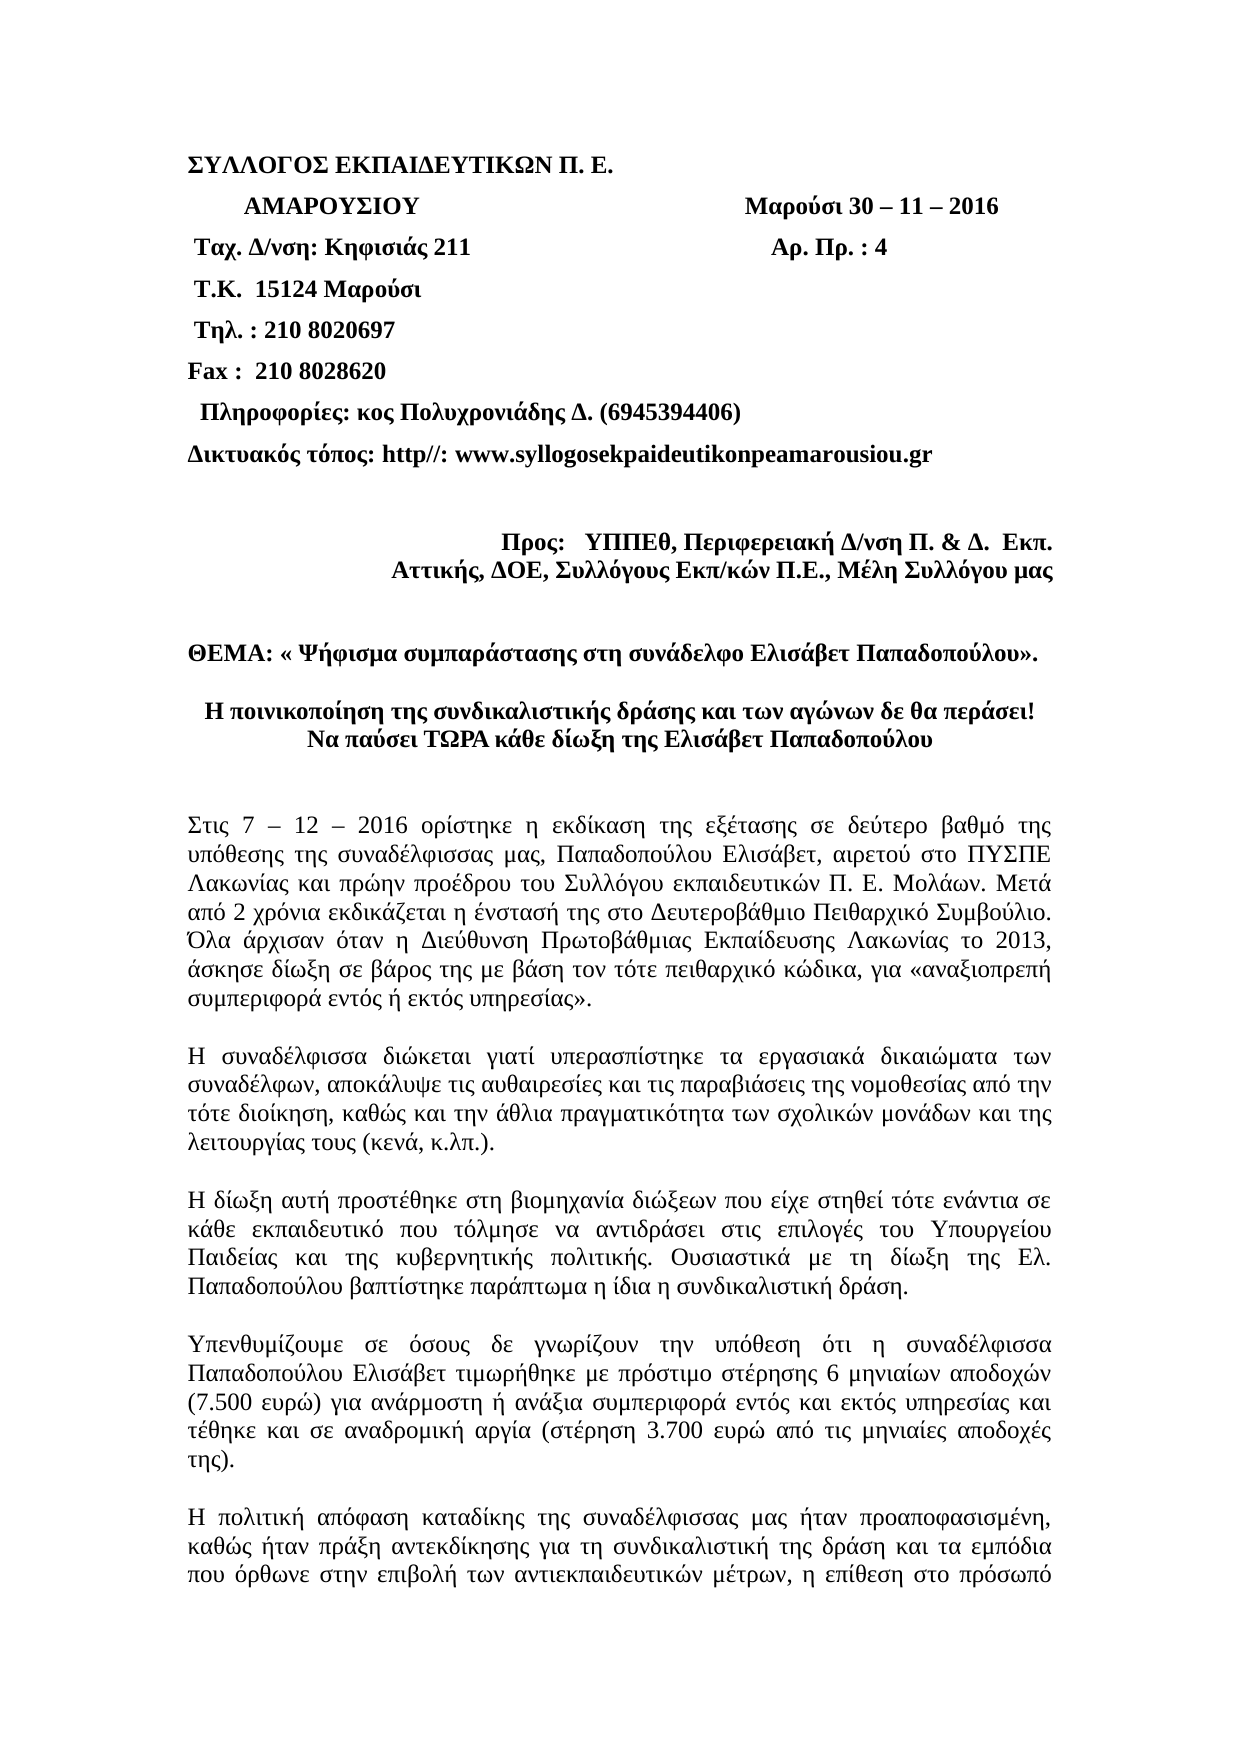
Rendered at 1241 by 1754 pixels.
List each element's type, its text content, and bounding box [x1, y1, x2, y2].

text ΣΥΛΛΟΓΟΣ ΕΚΠΑΙΔΕΥΤΙΚΩΝ Π. Ε. [187, 150, 1053, 179]
text Η συναδέλφισσα διώκεται γιατί υπερασπίστηκε τα εργασιακά δικαιώματα των συναδέλφων, αποκάλυψε τις αυθαιρεσίες και τις παραβιάσεις της νομοθεσίας από την τότε διοίκηση, καθώς και την άθλια πραγματικότητα των σχολικών μονάδων και της λειτουργίας τους (κενά, κ.λπ.). [187, 1041, 1053, 1156]
text Πληροφορίες: κος Πολυχρονιάδης Δ. (6945394406) [187, 397, 1053, 426]
text Τηλ. : 210 8020697 [187, 315, 1053, 344]
text Προς: ΥΠΠΕθ, Περιφερειακή Δ/νση Π. & Δ. Εκπ. Αττικής, ΔΟΕ, Συλλόγους Εκπ/κών Π.Ε., Μέλη Συλλόγου μας [187, 527, 1053, 584]
text Η ποινικοποίηση της συνδικαλιστικής δράσης και των αγώνων δε θα περάσει! Να παύσει ΤΩΡΑ κάθε δίωξη της Ελισάβετ Παπαδοπούλου [187, 696, 1053, 781]
text Δικτυακός τόπος: http//: www.syllogosekpaideutikonpeamarousiou.gr [187, 439, 1053, 467]
text Τ.Κ. 15124 Μαρούσι [187, 274, 1053, 302]
text Στις 7 – 12 – 2016 ορίστηκε η εκδίκαση της εξέτασης σε δεύτερο βαθμό της υπόθεσης της συναδέλφισσας μας, Παπαδοπούλου Ελισάβετ, αιρετού στο ΠΥΣΠΕ Λακωνίας και πρώην προέδρου του Συλλόγου εκπαιδευτικών Π. Ε. Μολάων. Μετά από 2 χρόνια εκδικάζεται η ένστασή της στο Δευτεροβάθμιο Πειθαρχικό Συμβούλιο. Όλα άρχισαν όταν η Διεύθυνση Πρωτοβάθμιας Εκπαίδευσης Λακωνίας το 2013, άσκησε δίωξη σε βάρος της με βάση τον τότε πειθαρχικό κώδικα, για «αναξιοπρεπή συμπεριφορά εντός ή εκτός υπηρεσίας». [187, 810, 1053, 1012]
text ΑΜΑΡΟΥΣΙΟΥ Μαρούσι 30 – 11 – 2016 [187, 191, 1053, 220]
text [187, 1502, 1053, 1588]
text Υπενθυμίζουμε σε όσους δε γνωρίζουν την υπόθεση ότι η συναδέλφισσα Παπαδοπούλου Ελισάβετ τιμωρήθηκε με πρόστιμο στέρησης 6 μηνιαίων αποδοχών (7.500 ευρώ) για ανάρμοστη ή ανάξια συμπεριφορά εντός και εκτός υπηρεσίας και τέθηκε και σε αναδρομική αργία (στέρηση 3.700 ευρώ από τις μηνιαίες αποδοχές της). [187, 1329, 1053, 1473]
text ΘΕΜΑ: « Ψήφισμα συμπαράστασης στη συνάδελφο Ελισάβετ Παπαδοπούλου». [187, 638, 1053, 667]
text Η δίωξη αυτή προστέθηκε στη βιομηχανία διώξεων που είχε στηθεί τότε ενάντια σε κάθε εκπαιδευτικό που τόλμησε να αντιδράσει στις επιλογές του Υπουργείου Παιδείας και της κυβερνητικής πολιτικής. Ουσιαστικά με τη δίωξη της Ελ. Παπαδοπούλου βαπτίστηκε παράπτωμα η ίδια η συνδικαλιστική δράση. [187, 1185, 1053, 1300]
text Ταχ. Δ/νση: Κηφισιάς 211 Αρ. Πρ. : 4 [187, 232, 1053, 261]
text Fax : 210 8028620 [187, 356, 1053, 385]
